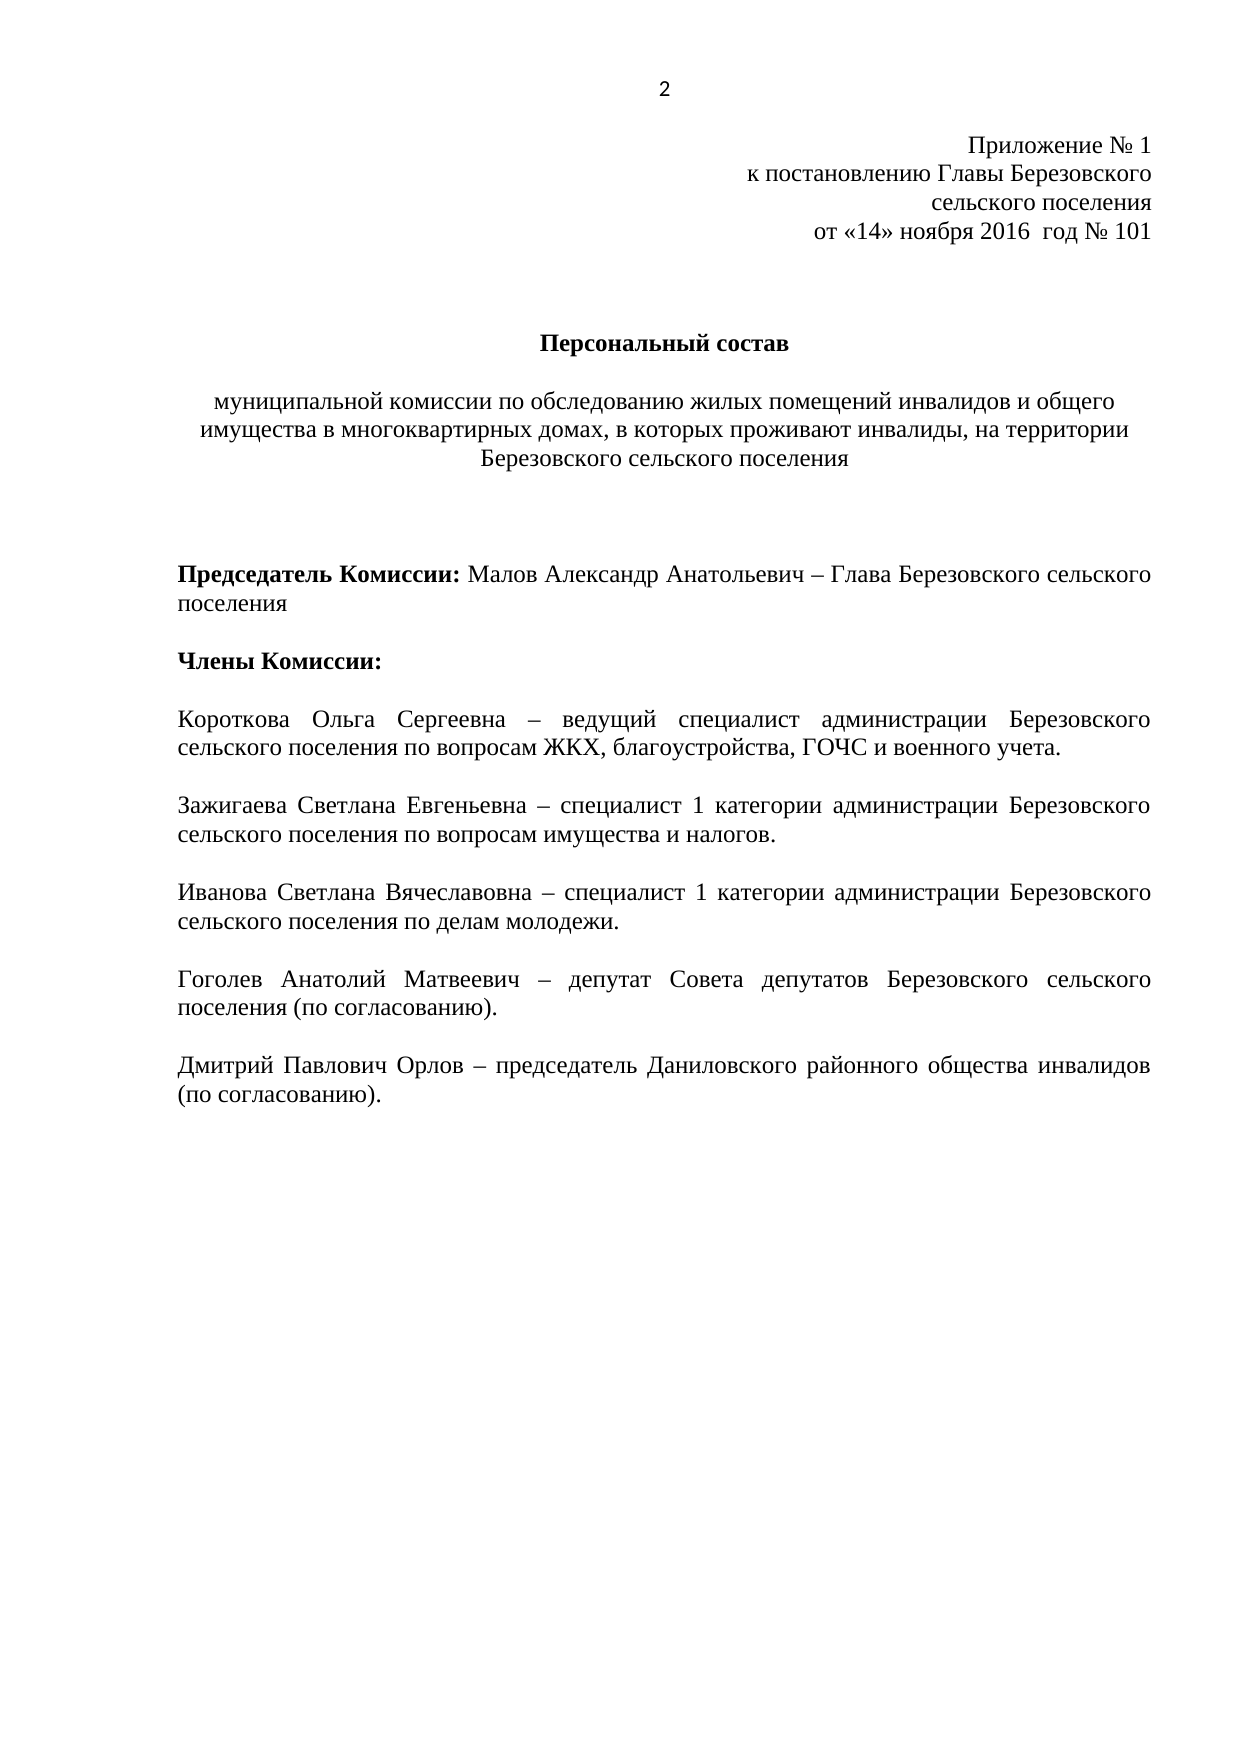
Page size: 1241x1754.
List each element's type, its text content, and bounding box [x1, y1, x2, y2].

text муниципальной комиссии по обследованию жилых помещений инвалидов и общего имущества в многоквартирных домах, в которых проживают инвалиды, на территории Березовского сельского поселения [177, 386, 1152, 472]
text Гоголев Анатолий Матвеевич – депутат Совета депутатов Березовского сельского поселения (по согласованию). [177, 964, 1152, 1021]
text от «14» ноября 2016 год № 101 [177, 216, 1152, 245]
text Приложение № 1 [177, 130, 1152, 158]
text Дмитрий Павлович Орлов – председатель Даниловского районного общества инвалидов (по согласованию). [177, 1050, 1152, 1108]
text Члены Комиссии: [177, 646, 1152, 674]
text Короткова Ольга Сергеевна – ведущий специалист администрации Березовского сельского поселения по вопросам ЖКХ, благоустройства, ГОЧС и военного учета. [177, 704, 1152, 761]
text Зажигаева Светлана Евгеньевна – специалист 1 категории администрации Березовского сельского поселения по вопросам имущества и налогов. [177, 790, 1152, 848]
text Персональный состав [177, 328, 1152, 357]
text Председатель Комиссии: Малов Александр Анатольевич – Глава Березовского сельского поселения [177, 559, 1152, 617]
text Иванова Светлана Вячеславовна – специалист 1 категории администрации Березовского сельского поселения по делам молодежи. [177, 877, 1152, 934]
text к постановлению Главы Березовского сельского поселения [177, 158, 1152, 216]
